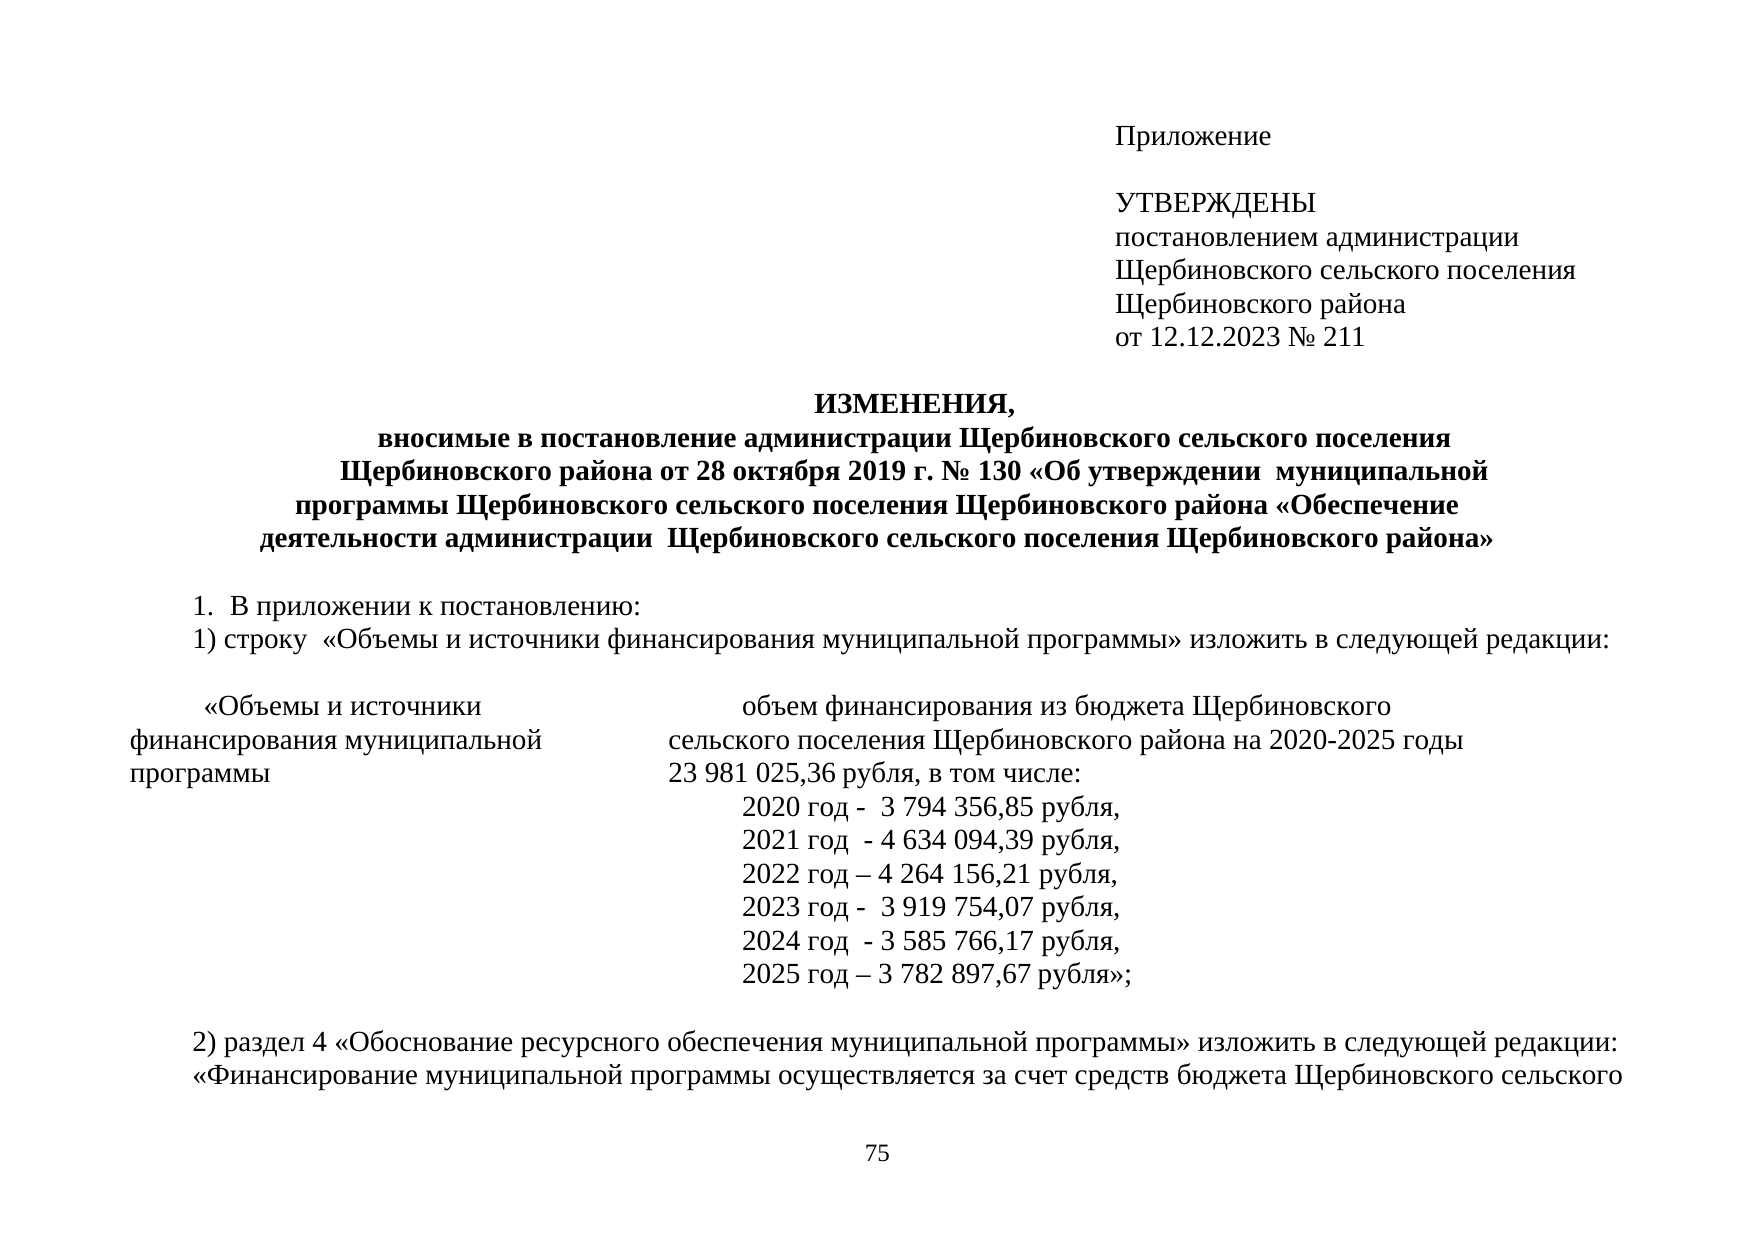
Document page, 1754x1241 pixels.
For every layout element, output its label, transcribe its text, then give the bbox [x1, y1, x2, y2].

text Приложение [1115, 118, 1636, 152]
text 1) строку «Объемы и источники финансирования муниципальной программы» изложить в следующей редакции: [118, 621, 1636, 655]
text УТВЕРЖДЕНЫ [1115, 185, 1636, 219]
text Щербиновского сельского поселения [1115, 252, 1636, 286]
text от 12.12.2023 № 211 [1115, 319, 1636, 353]
text Щербиновского района [1115, 286, 1636, 319]
text вносимые в постановление администрации Щербиновского сельского поселения [236, 420, 1518, 453]
text постановлением администрации [1115, 219, 1636, 252]
text 2) раздел 4 «Обоснование ресурсного обеспечения муниципальной программы» изложить в следующей редакции: [118, 1024, 1636, 1057]
text Изменения, [236, 386, 1518, 420]
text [118, 1057, 1636, 1091]
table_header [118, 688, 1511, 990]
text Щербиновского района от 28 октября . № 130 «Об утверждении муниципальной программы Щербиновского сельского поселения Щербиновского района «Обеспечение деятельности администрации Щербиновского сельского поселения Щербиновского района» [236, 453, 1518, 554]
list В приложении к постановлению: [192, 588, 1636, 621]
